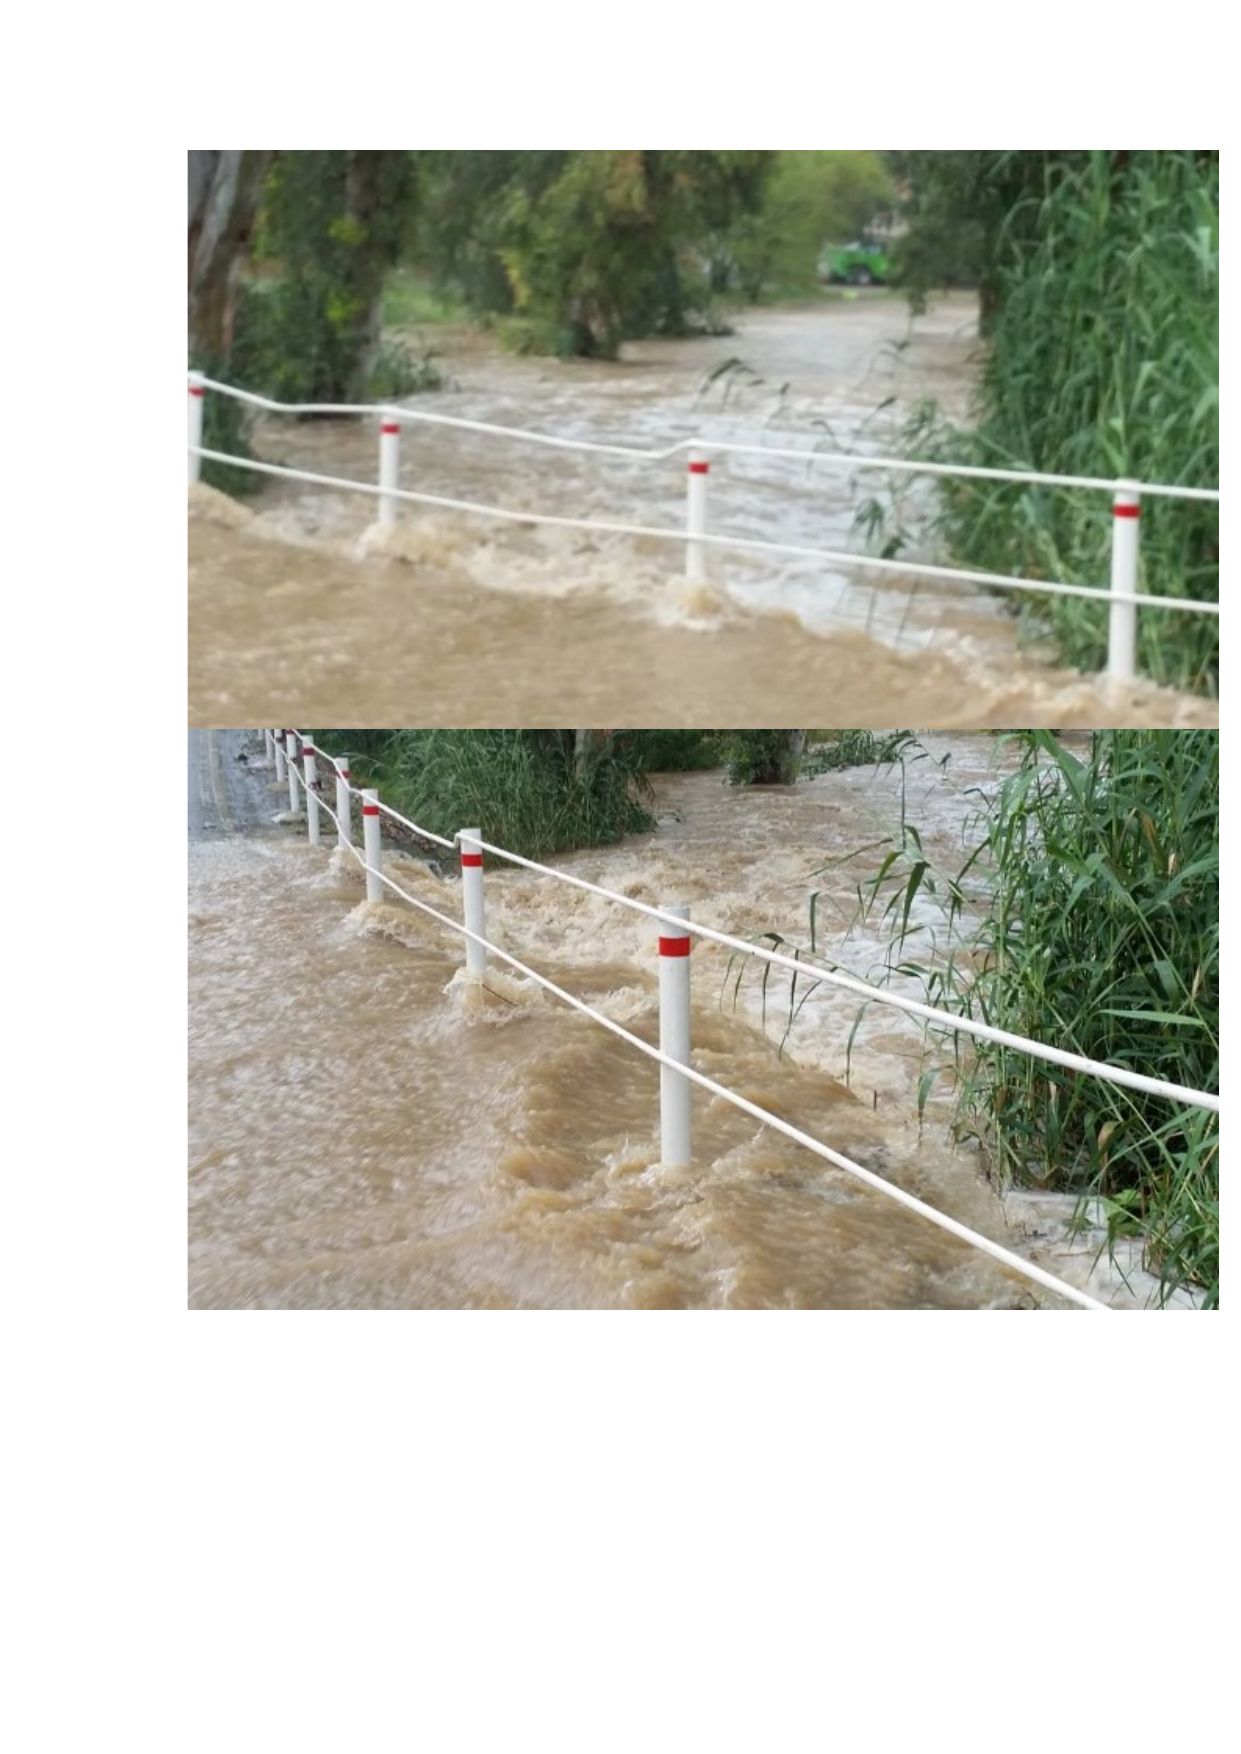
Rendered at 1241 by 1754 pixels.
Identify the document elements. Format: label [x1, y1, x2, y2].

picture [187, 150, 1219, 1310]
